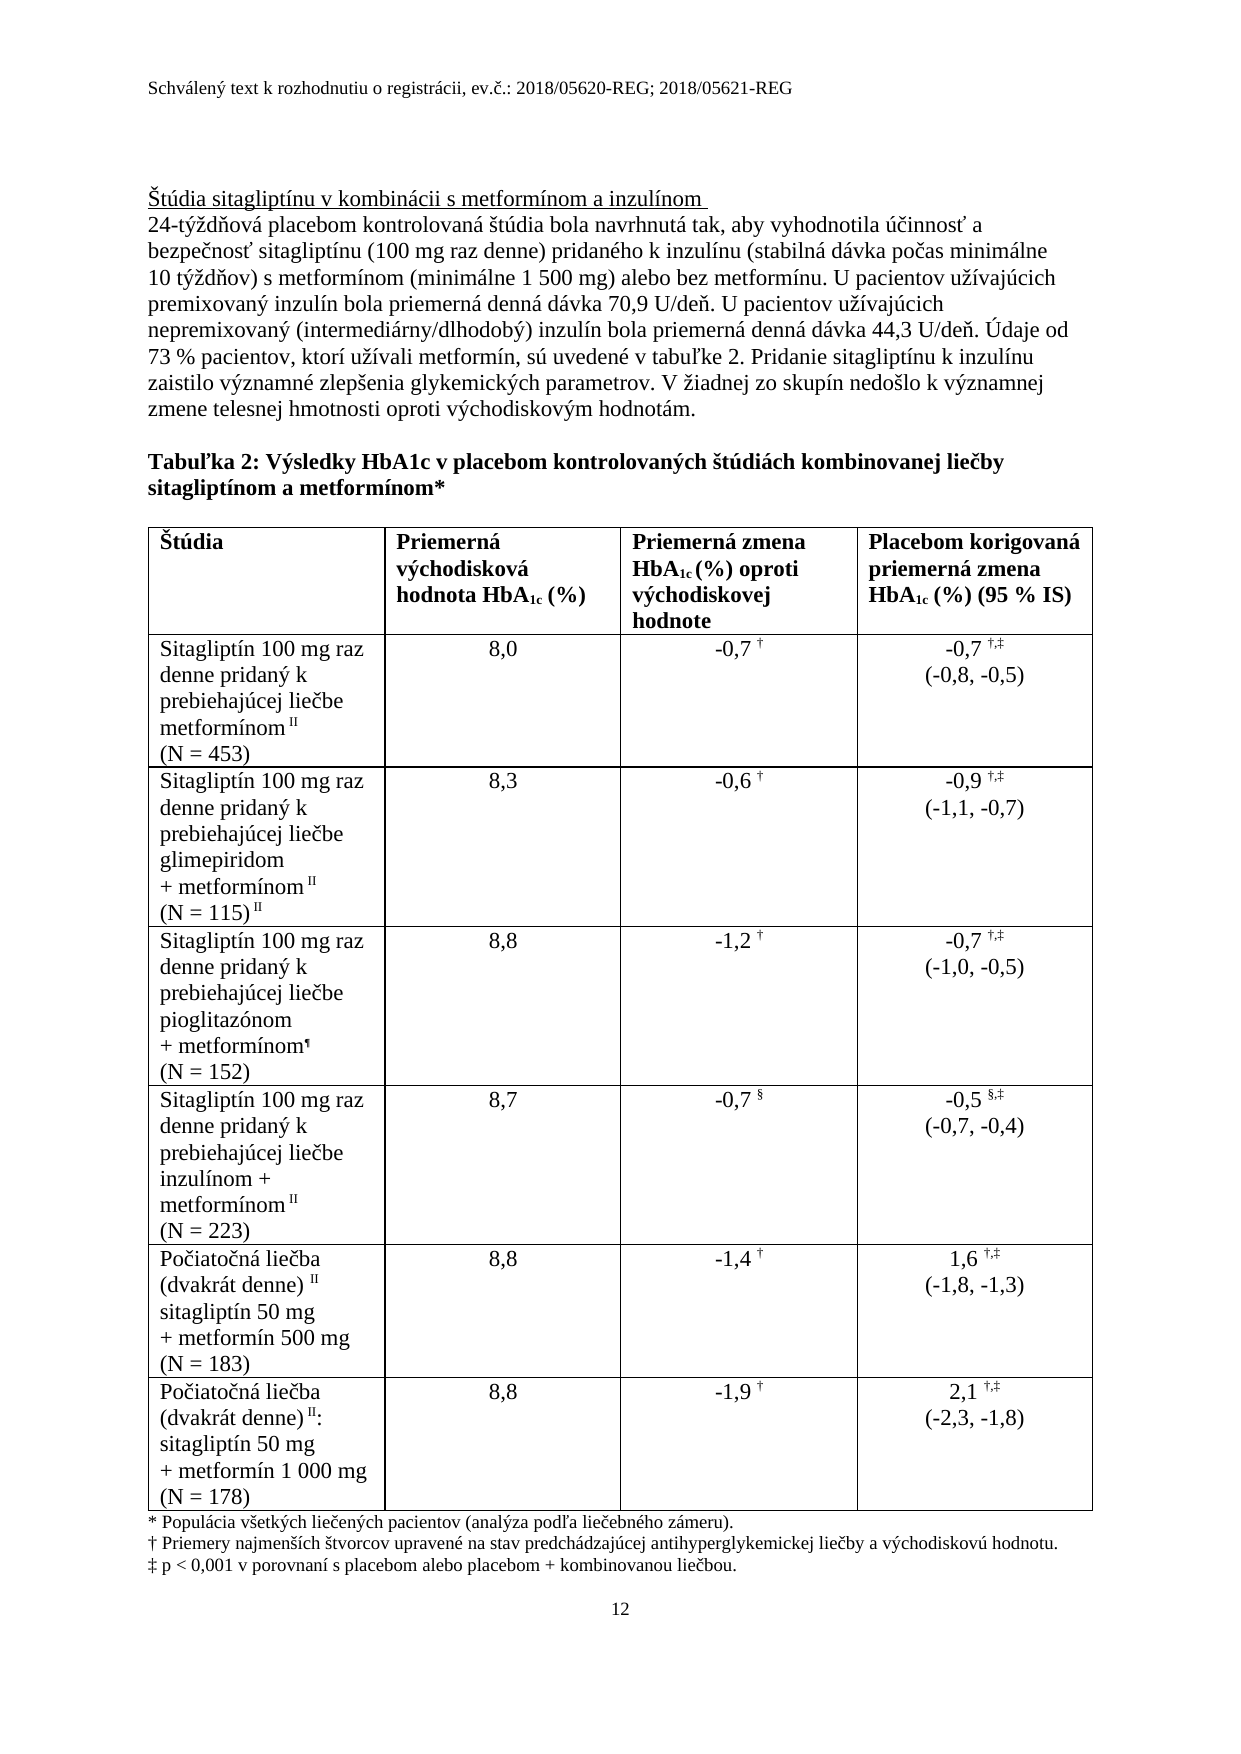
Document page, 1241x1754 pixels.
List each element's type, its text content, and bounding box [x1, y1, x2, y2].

table_header Priemerná východisková hodnota HbA1c (%) [386, 528, 620, 634]
table_cell Počiatočná liečba (dvakrát denne) II: sitagliptín 50 mg + metformín 1 000 mg (N = 178) [149, 1378, 384, 1509]
table_cell Sitagliptín 100 mg raz denne pridaný k prebiehajúcej liečbe metformínom II (N = 453) [149, 635, 384, 766]
text * Populácia všetkých liečených pacientov (analýza podľa liečebného zámeru). [148, 1511, 1092, 1532]
table_cell Sitagliptín 100 mg raz denne pridaný k prebiehajúcej liečbe inzulínom + metformínom II (N = 223) [149, 1086, 384, 1244]
table_cell 8,8 [386, 1378, 620, 1509]
text † Priemery najmenších štvorcov upravené na stav predchádzajúcej antihyperglykemickej liečby a východiskovú hodnotu. [148, 1532, 1092, 1554]
table_cell -0,7 †,‡ (-0,8, -0,5) [858, 635, 1092, 766]
text 24-týždňová placebom kontrolovaná štúdia bola navrhnutá tak, aby vyhodnotila účinnosť a bezpečnosť sitagliptínu (100 mg raz denne) pridaného k inzulínu (stabilná dávka počas minimálne 10 týždňov) s metformínom (minimálne 1 500 mg) alebo bez metformínu. U pacientov užívajúcich premixovaný inzulín bola priemerná denná dávka 70,9 U/deň. U pacientov užívajúcich nepremixovaný (intermediárny/dlhodobý) inzulín bola priemerná denná dávka 44,3 U/deň. Údaje od 73 % pacientov, ktorí užívali metformín, sú uvedené v tabuľke 2. Pridanie sitagliptínu k inzulínu zaistilo významné zlepšenia glykemických parametrov. V žiadnej zo skupín nedošlo k významnej zmene telesnej hmotnosti oproti východiskovým hodnotám. [148, 211, 1092, 422]
table_cell -0,7 † [621, 635, 857, 766]
text Štúdia sitagliptínu v kombinácii s metformínom a inzulínom [148, 184, 1092, 211]
text ‡ p < 0,001 v porovnaní s placebom alebo placebom + kombinovanou liečbou. [148, 1554, 1092, 1575]
table_cell 8,7 [386, 1086, 620, 1244]
table_cell 1,6 †,‡ (-1,8, -1,3) [858, 1245, 1092, 1377]
table_cell -0,6 † [621, 768, 857, 926]
table_cell -1,2 † [621, 927, 857, 1085]
table_cell -0,5 §,‡ (-0,7, -0,4) [858, 1086, 1092, 1244]
table_cell Sitagliptín 100 mg raz denne pridaný k prebiehajúcej liečbe glimepiridom + metformínom II (N = 115) II [149, 768, 384, 926]
table_cell -0,7 § [621, 1086, 857, 1244]
table_cell Počiatočná liečba (dvakrát denne) II sitagliptín 50 mg + metformín 500 mg (N = 183) [149, 1245, 384, 1377]
table_cell 8,8 [386, 927, 620, 1085]
table_cell -1,4 † [621, 1245, 857, 1377]
table_cell Sitagliptín 100 mg raz denne pridaný k prebiehajúcej liečbe pioglitazónom + metformínom¶ (N = 152) [149, 927, 384, 1085]
table_header Placebom korigovaná priemerná zmena HbA1c (%) (95 % IS) [858, 528, 1092, 634]
table_cell 2,1 †,‡ (-2,3, -1,8) [858, 1378, 1092, 1509]
table_cell -0,9 †,‡ (-1,1, -0,7) [858, 768, 1092, 926]
text Tabuľka 2: Výsledky HbA1c v placebom kontrolovaných štúdiách kombinovanej liečby sitagliptínom a metformínom* [148, 448, 1092, 501]
table_cell -0,7 †,‡ (-1,0, -0,5) [858, 927, 1092, 1085]
table_cell 8,8 [386, 1245, 620, 1377]
table_cell 8,0 [386, 635, 620, 766]
table_header Priemerná zmena HbA1c (%) oproti východiskovej hodnote [621, 528, 857, 634]
table_cell 8,3 [386, 768, 620, 926]
table_cell -1,9 † [621, 1378, 857, 1509]
table_header Štúdia [149, 528, 384, 634]
